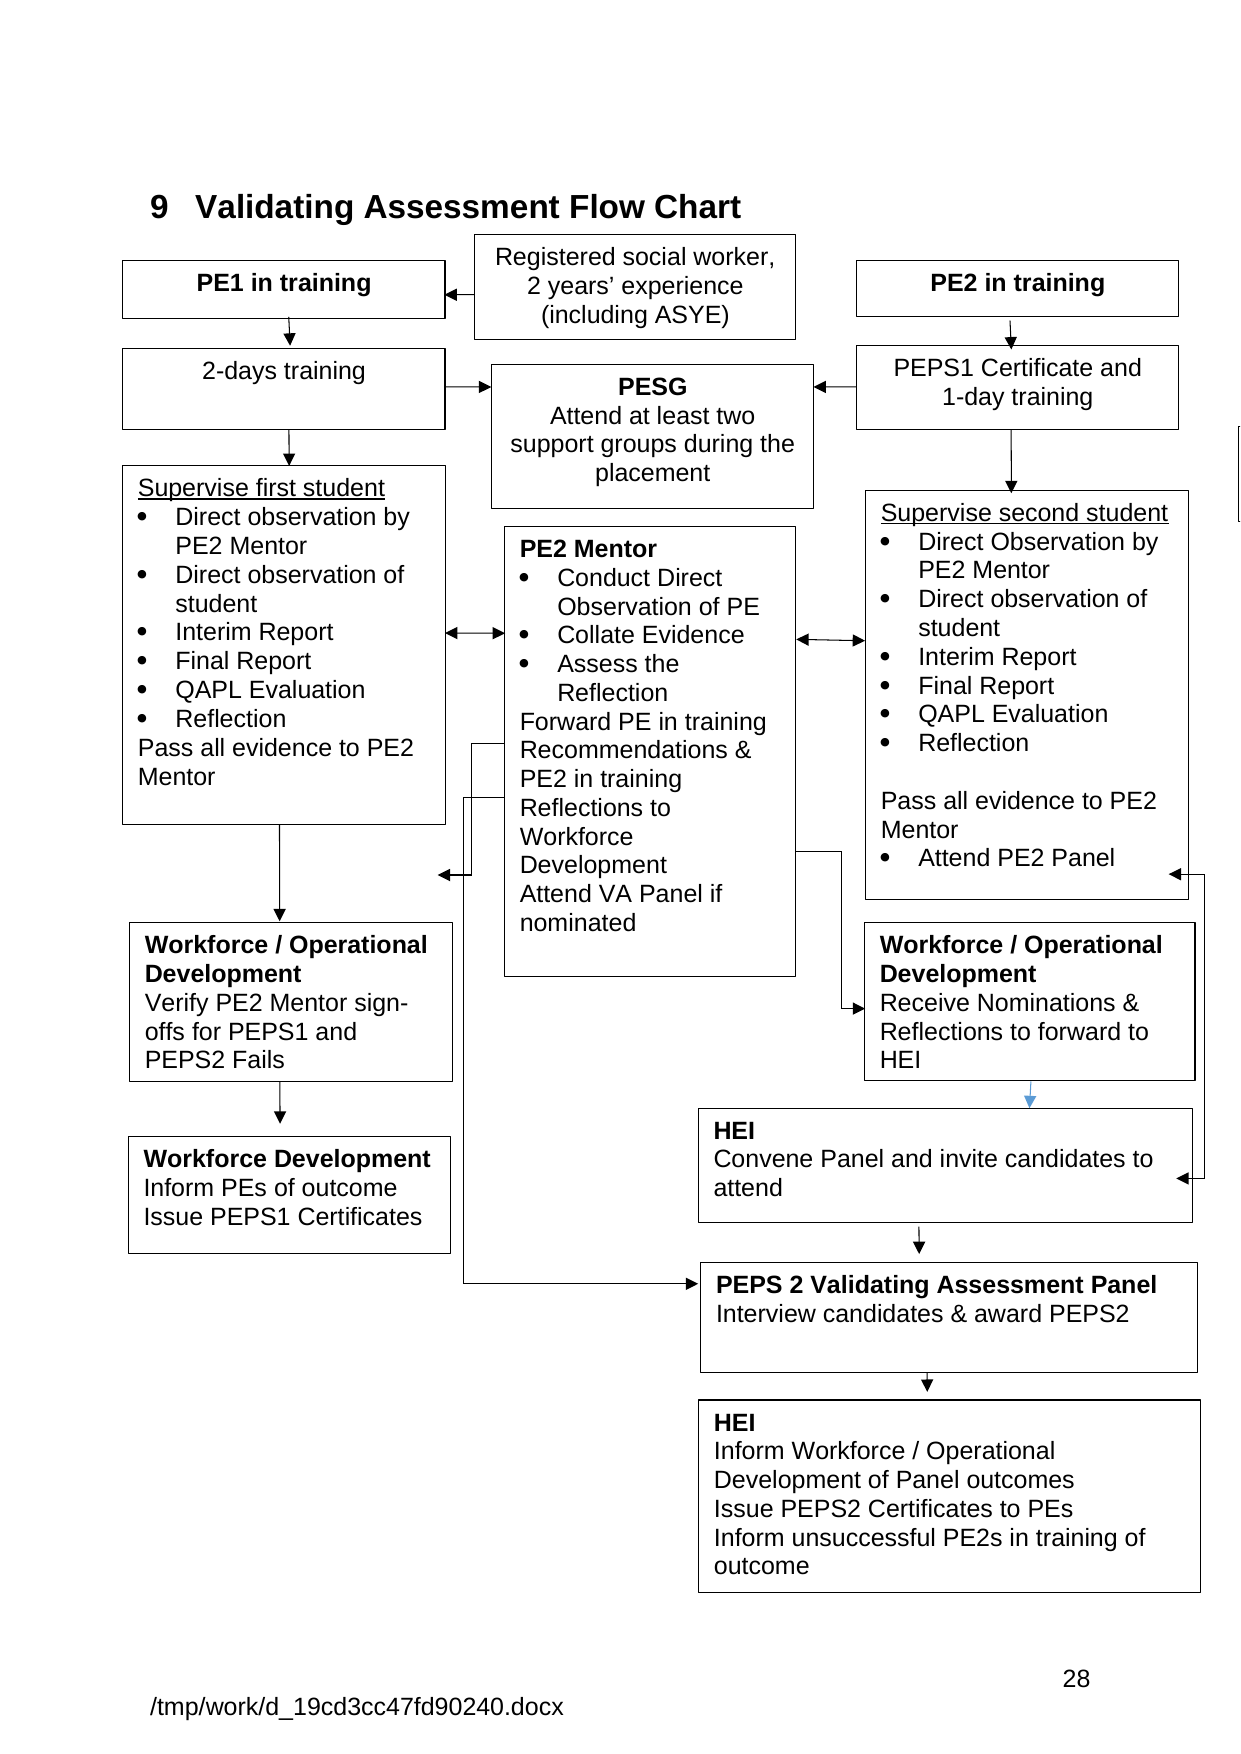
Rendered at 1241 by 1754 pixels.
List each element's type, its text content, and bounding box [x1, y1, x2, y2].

subtitle Validating Assessment Flow Chart [150, 187, 1090, 225]
